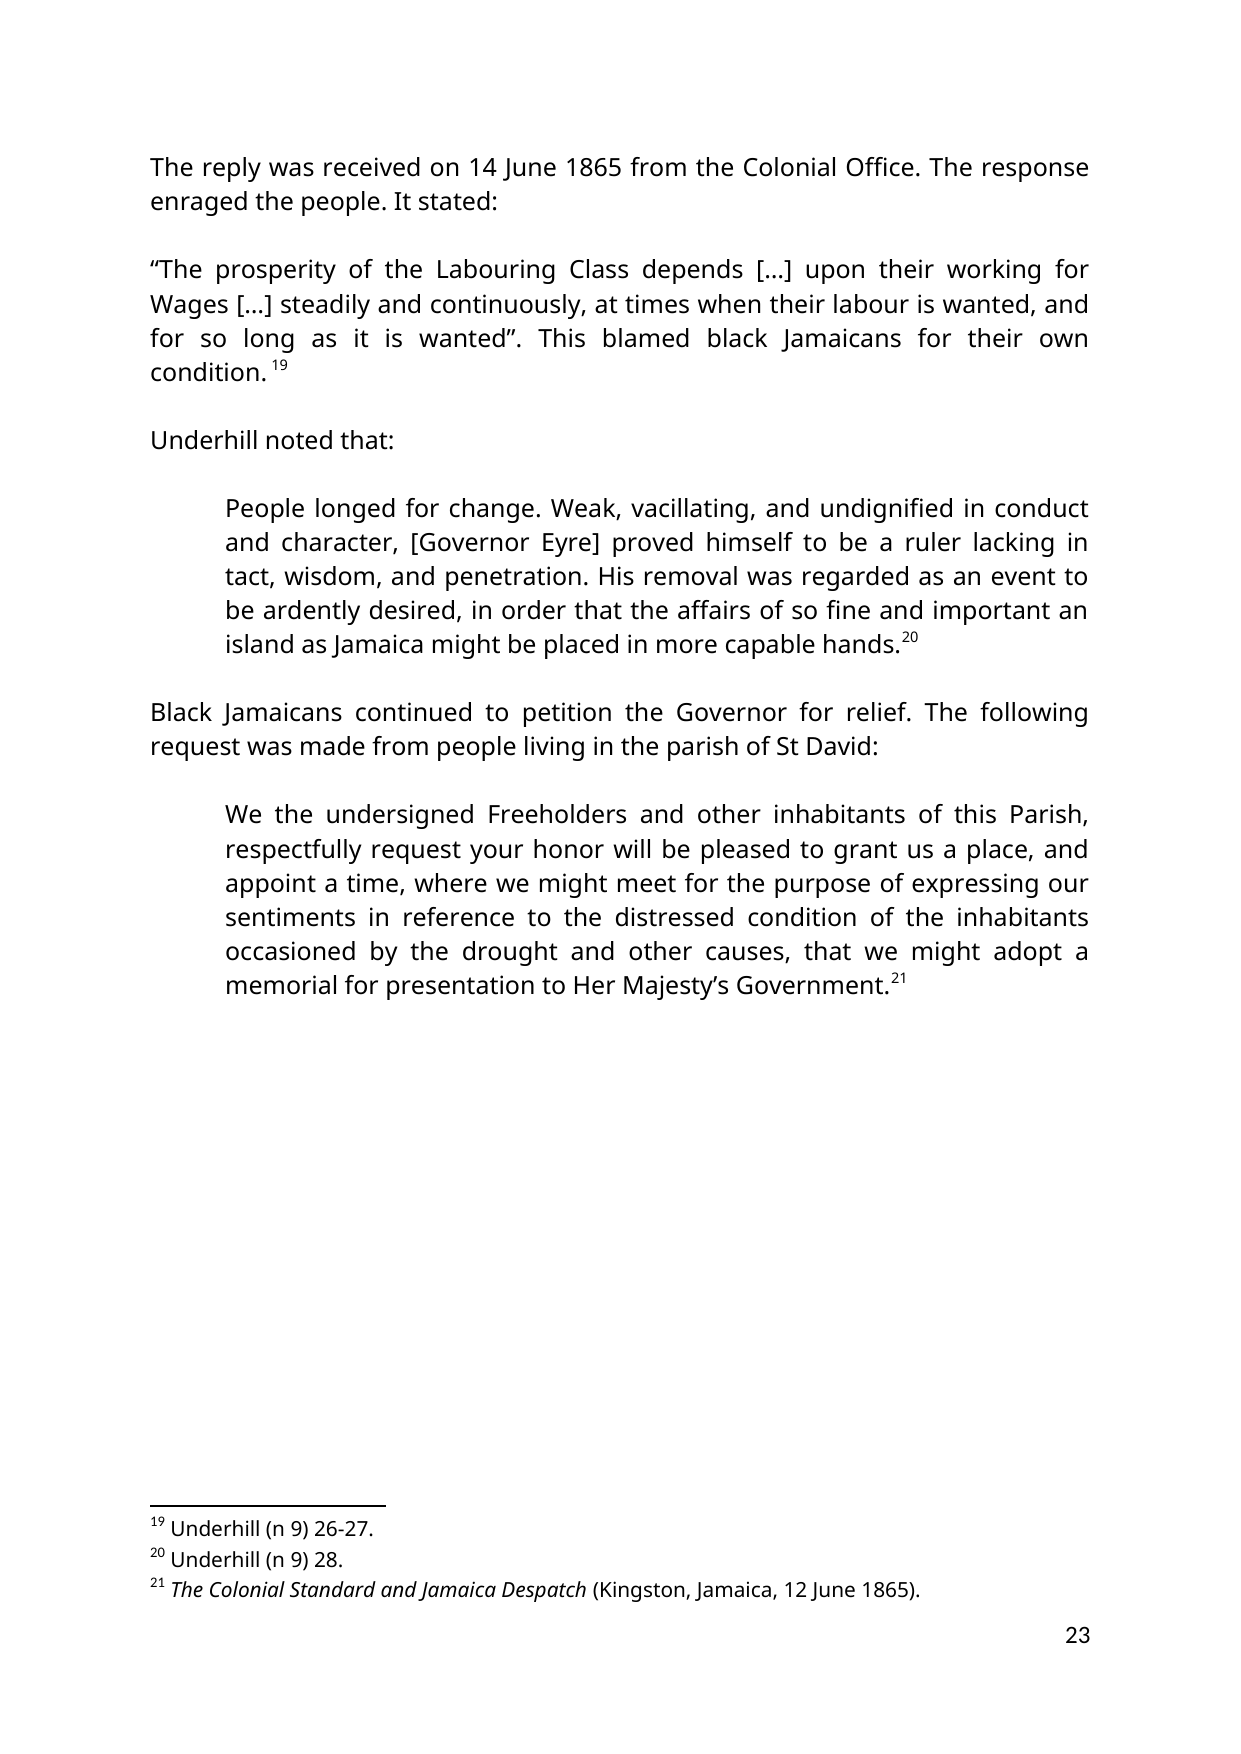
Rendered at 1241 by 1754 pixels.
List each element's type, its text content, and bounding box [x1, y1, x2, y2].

text Underhill noted that: [150, 422, 1090, 457]
text We the undersigned Freeholders and other inhabitants of this Parish, respectfully request your honor will be pleased to grant us a place, and appoint a time, where we might meet for the purpose of expressing our sentiments in reference to the distressed condition of the inhabitants occasioned by the drought and other causes, that we might adopt a memorial for presentation to Her Majesty’s Government. [225, 797, 1090, 1002]
text “The prosperity of the Labouring Class depends […] upon their working for Wages […] steadily and continuously, at times when their labour is wanted, and for so long as it is wanted”. This blamed black Jamaicans for their own condition. [150, 252, 1090, 388]
text Black Jamaicans continued to petition the Governor for relief. The following request was made from people living in the parish of St David: [150, 695, 1090, 763]
text The reply was received on 14 June 1865 from the Colonial Office. The response enraged the people. It stated: [150, 150, 1090, 218]
text People longed for change. Weak, vacillating, and undignified in conduct and character, [Governor Eyre] proved himself to be a ruler lacking in tact, wisdom, and penetration. His removal was regarded as an event to be ardently desired, in order that the affairs of so fine and important an island as Jamaica might be placed in more capable hands. [225, 491, 1090, 661]
